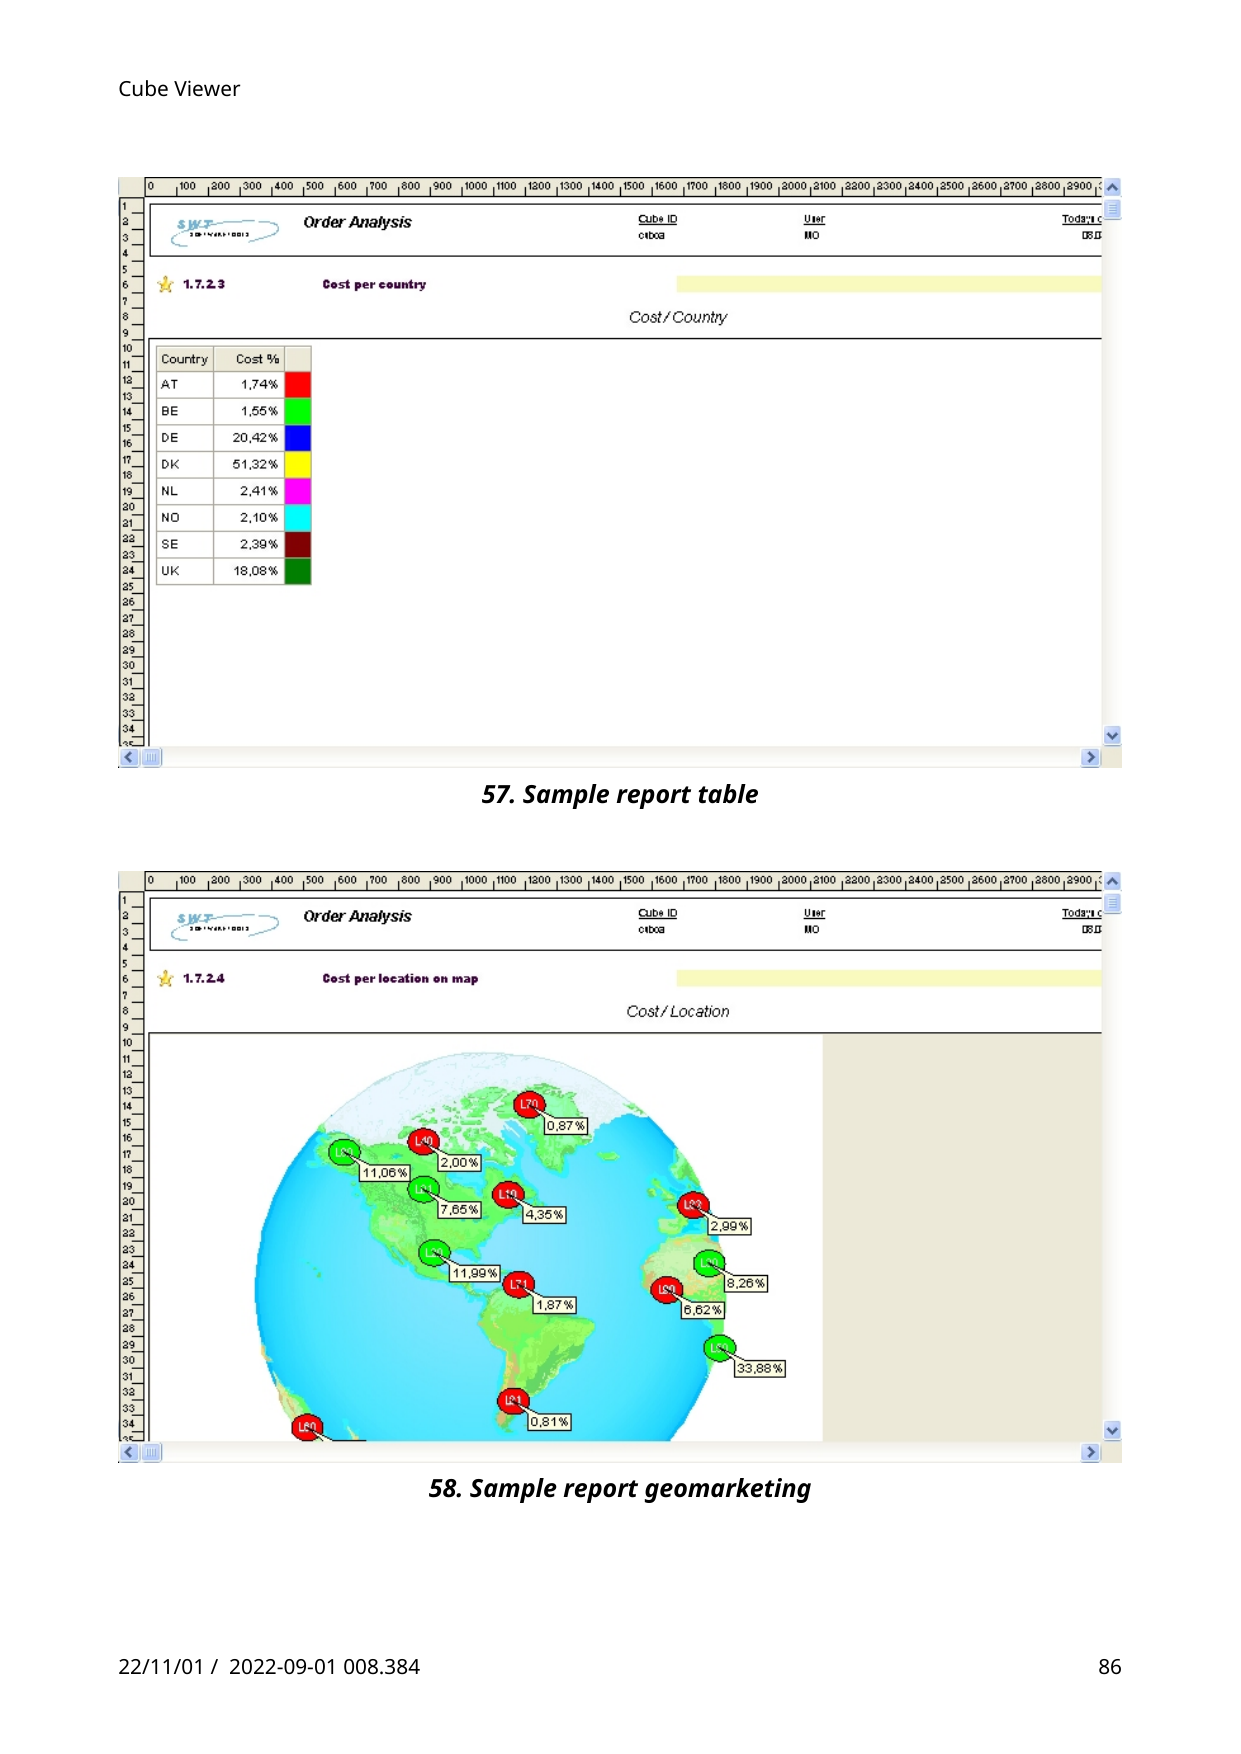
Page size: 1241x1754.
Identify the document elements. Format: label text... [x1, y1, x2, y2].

subtitle 58. Sample report geomarketing [118, 1471, 1122, 1505]
picture [118, 177, 1122, 768]
subtitle 57. Sample report table [118, 776, 1122, 810]
picture [118, 871, 1122, 1463]
